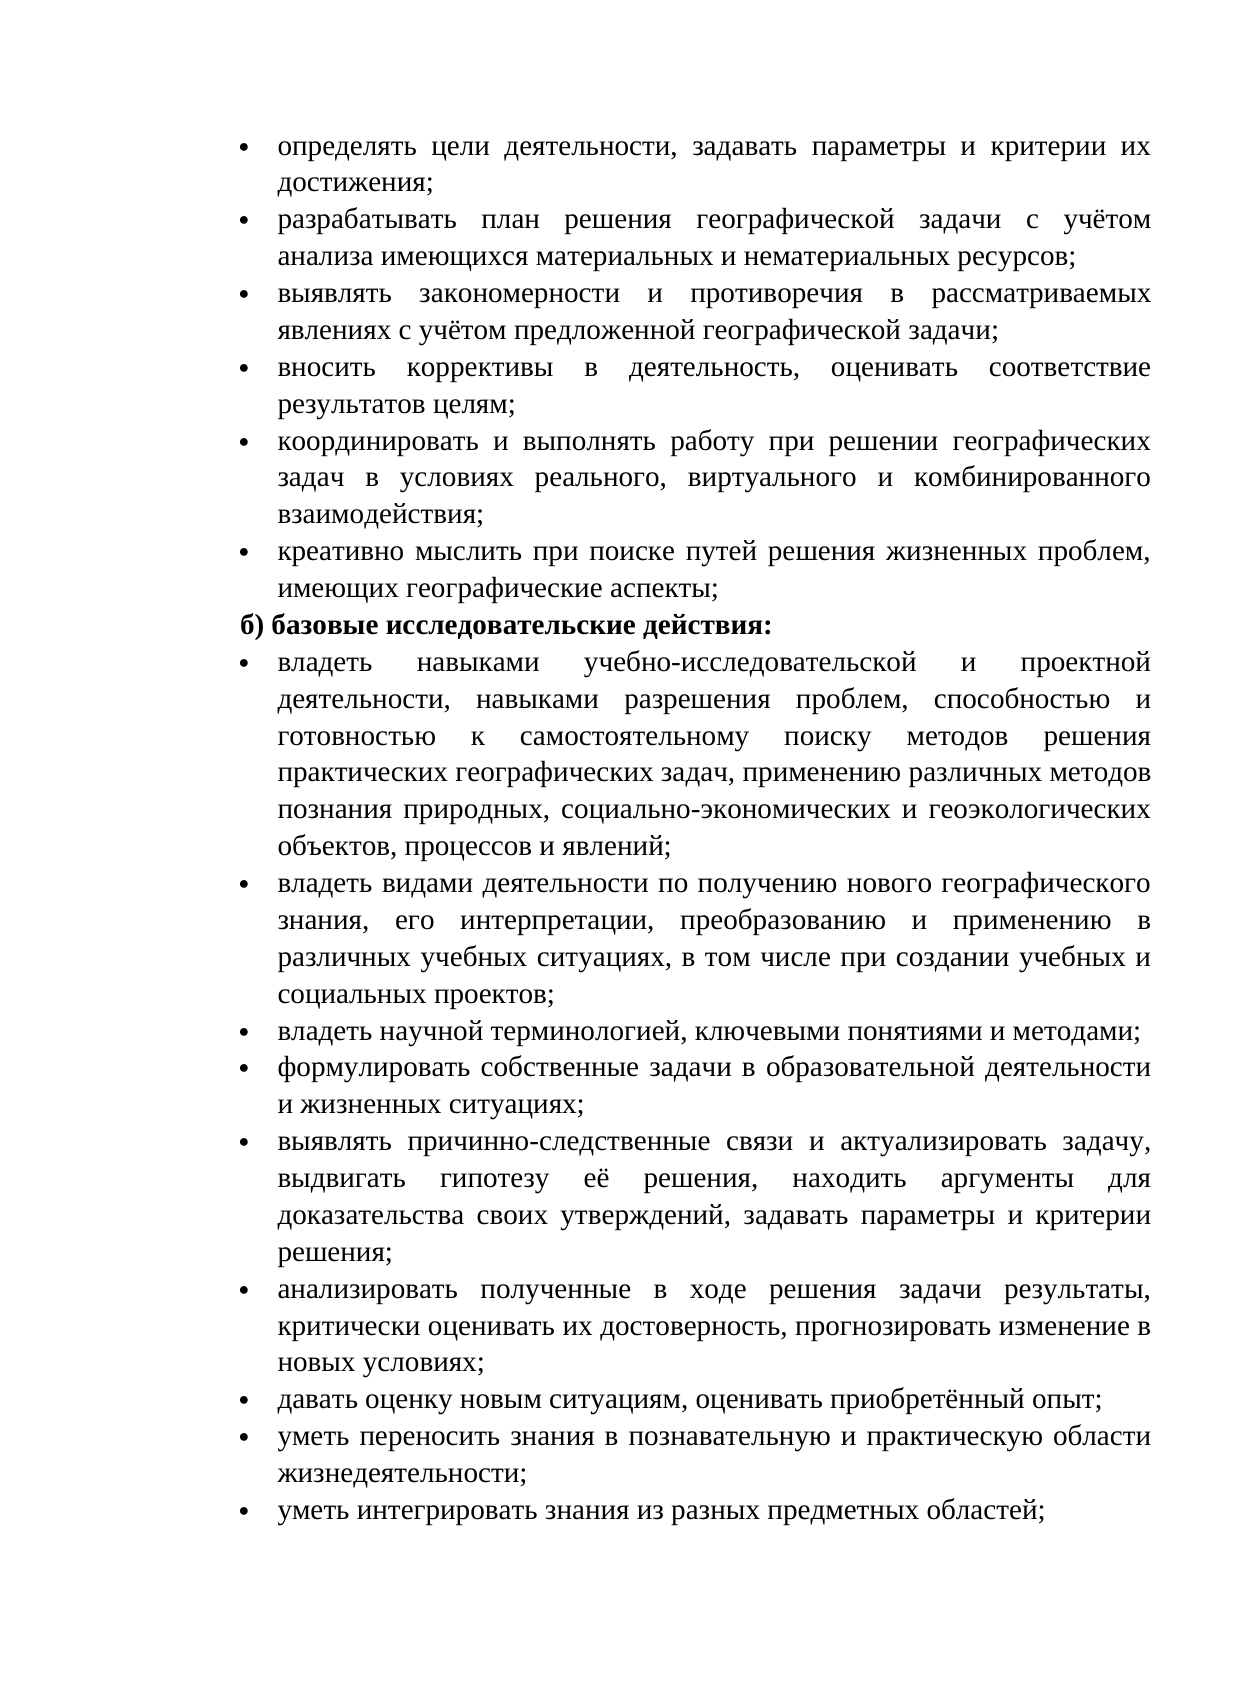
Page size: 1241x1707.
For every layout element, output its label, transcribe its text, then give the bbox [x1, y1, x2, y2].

list выявлять закономерности и противоречия в рассматриваемых явлениях с учётом предложенной географической задачи; [240, 275, 1152, 346]
text б) базовые исследовательские действия: [177, 607, 1152, 641]
list креативно мыслить при поиске путей решения жизненных проблем, имеющих географические аспекты; [240, 533, 1152, 604]
list вносить коррективы в деятельность, оценивать соответствие результатов целям; [240, 349, 1152, 419]
list анализировать полученные в ходе решения задачи результаты, критически оценивать их достоверность, прогнозировать изменение в новых условиях; [240, 1271, 1152, 1378]
list координировать и выполнять работу при решении географических задач в условиях реального, виртуального и комбинированного взаимодействия; [240, 423, 1152, 530]
list владеть навыками учебно-исследовательской и проектной деятельности, навыками разрешения проблем, способностью и готовностью к самостоятельному поиску методов решения практических географических задач, применению различных методов познания природных, социально-экономических и геоэкологических объектов, процессов и явлений; [240, 644, 1152, 862]
list выявлять причинно-следственные связи и актуализировать задачу, выдвигать гипотезу её решения, находить аргументы для доказательства своих утверждений, задавать параметры и критерии решения; [240, 1123, 1152, 1267]
list уметь переносить знания в познавательную и практическую области жизнедеятельности; [240, 1418, 1152, 1489]
list формулировать собственные задачи в образовательной деятельности и жизненных ситуациях; [240, 1049, 1152, 1120]
list уметь интегрировать знания из разных предметных областей; [240, 1492, 1152, 1526]
list владеть научной терминологией, ключевыми понятиями и методами; [240, 1013, 1152, 1046]
list определять цели деятельности, задавать параметры и критерии их достижения; [240, 128, 1152, 198]
list владеть видами деятельности по получению нового географического знания, его интерпретации, преобразованию и применению в различных учебных ситуациях, в том числе при создании учебных и социальных проектов; [240, 865, 1152, 1009]
list разрабатывать план решения географической задачи с учётом анализа имеющихся материальных и нематериальных ресурсов; [240, 201, 1152, 272]
list давать оценку новым ситуациям, оценивать приобретённый опыт; [240, 1381, 1152, 1415]
